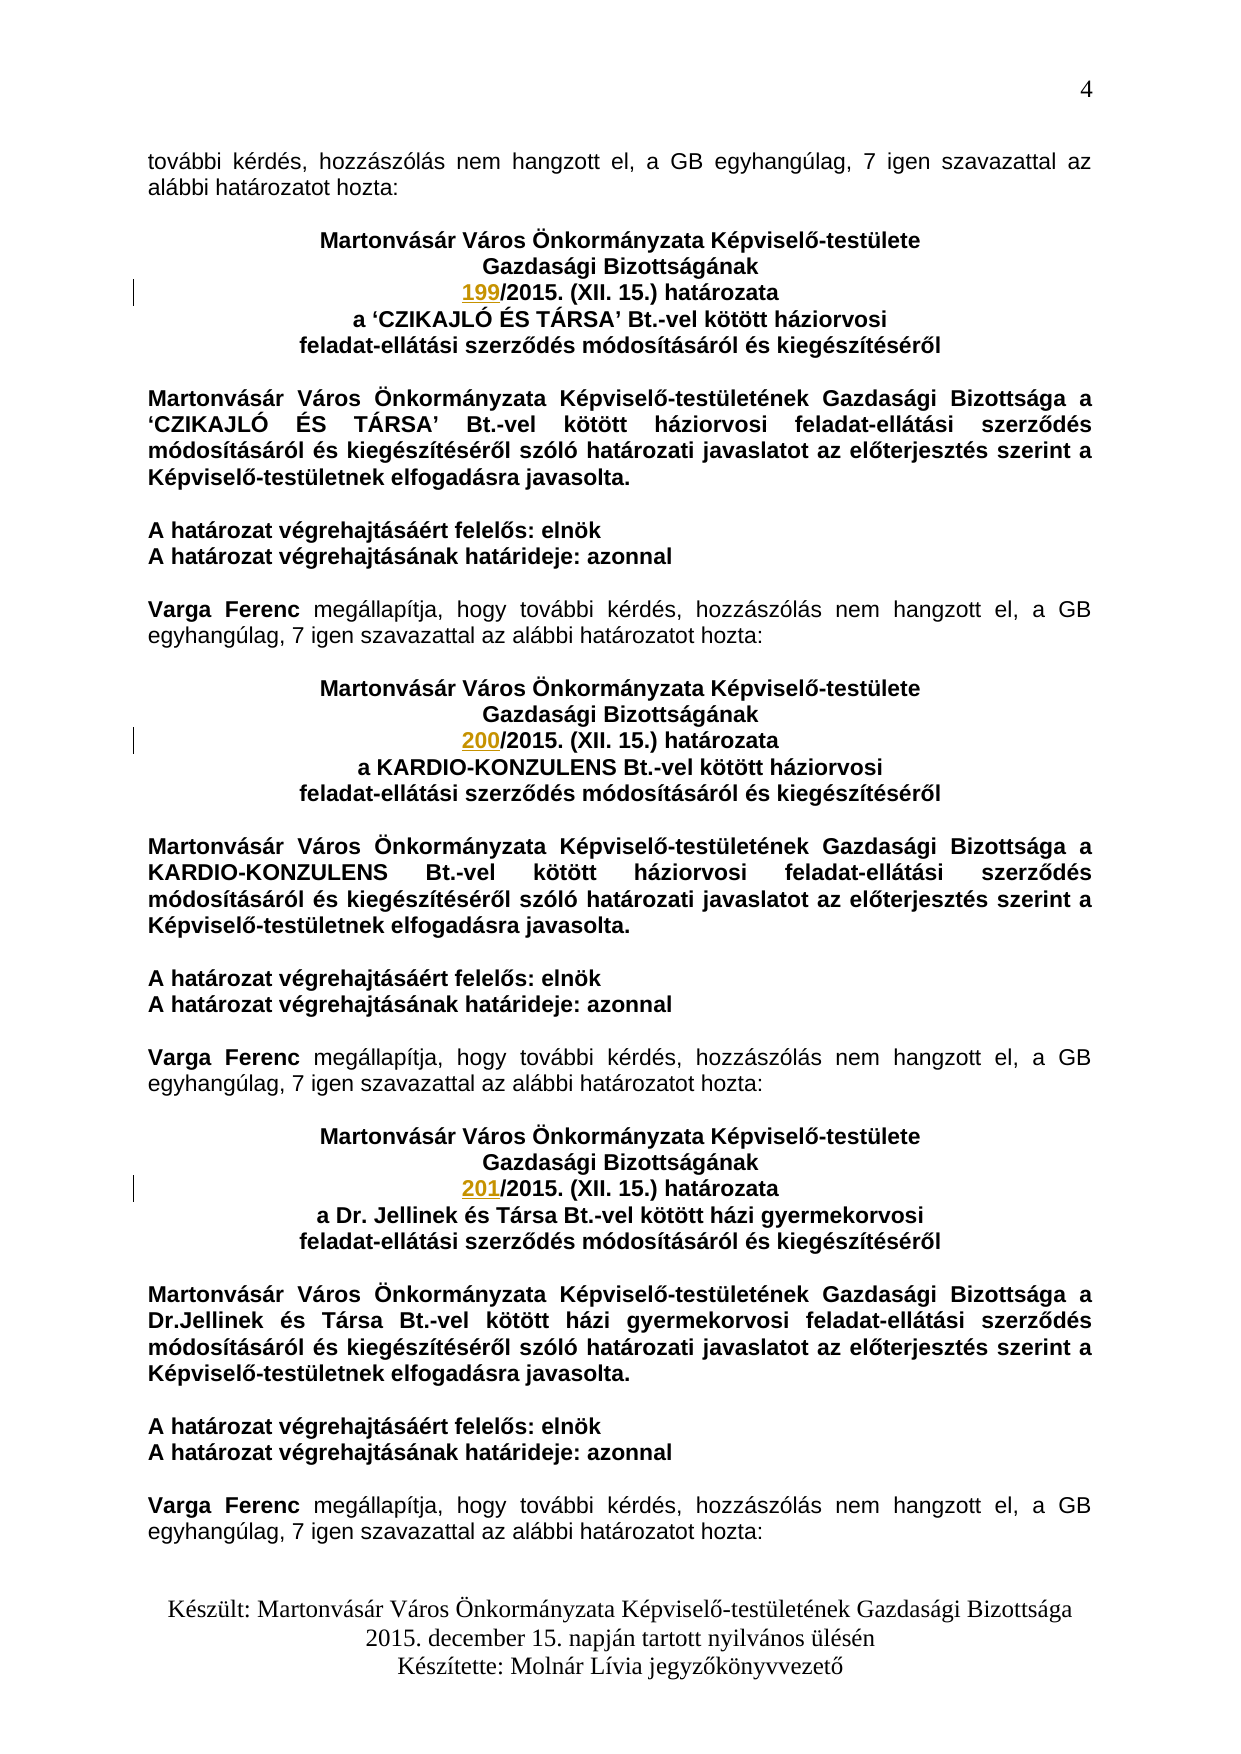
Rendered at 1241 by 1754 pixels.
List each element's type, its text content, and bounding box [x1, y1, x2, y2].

text /2015. (XII. 15.) határozata [148, 279, 1093, 306]
text A határozat végrehajtásáért felelős: elnök [148, 517, 1093, 543]
text Varga Ferenc megállapítja, hogy további kérdés, hozzászólás nem hangzott el, a GB egyhangúlag, 7 igen szavazattal az alábbi határozatot hozta: [148, 1492, 1093, 1544]
text Gazdasági Bizottságának [148, 253, 1093, 279]
text Gazdasági Bizottságának [148, 1149, 1093, 1175]
text a Dr. Jellinek és Társa Bt.-vel kötött házi gyermekorvosi [148, 1202, 1093, 1228]
text Martonvásár Város Önkormányzata Képviselő-testületének Gazdasági Bizottsága a KARDIO-KONZULENS Bt.-vel kötött háziorvosi feladat-ellátási szerződés módosításáról és kiegészítéséről szóló határozati javaslatot az előterjesztés szerint a Képviselő-testületnek elfogadásra javasolta. [148, 833, 1093, 938]
text Varga Ferenc megállapítja, hogy további kérdés, hozzászólás nem hangzott el, a GB egyhangúlag, 7 igen szavazattal az alábbi határozatot hozta: [148, 596, 1093, 648]
text A határozat végrehajtásának határideje: azonnal [148, 991, 1093, 1017]
text feladat-ellátási szerződés módosításáról és kiegészítéséről [148, 1228, 1093, 1254]
text /2015. (XII. 15.) határozata [148, 727, 1093, 754]
text feladat-ellátási szerződés módosításáról és kiegészítéséről [148, 332, 1093, 358]
text Martonvásár Város Önkormányzata Képviselő-testülete [148, 1123, 1093, 1149]
text Varga Ferenc megállapítja, hogy további kérdés, hozzászólás nem hangzott el, a GB egyhangúlag, 7 igen szavazattal az alábbi határozatot hozta: [148, 1044, 1093, 1096]
text A határozat végrehajtásáért felelős: elnök [148, 964, 1093, 991]
text Gazdasági Bizottságának [148, 701, 1093, 727]
text A határozat végrehajtásának határideje: azonnal [148, 543, 1093, 569]
text A határozat végrehajtásáért felelős: elnök [148, 1413, 1093, 1439]
text Martonvásár Város Önkormányzata Képviselő-testületének Gazdasági Bizottsága a Dr.Jellinek és Társa Bt.-vel kötött házi gyermekorvosi feladat-ellátási szerződés módosításáról és kiegészítéséről szóló határozati javaslatot az előterjesztés szerint a Képviselő-testületnek elfogadásra javasolta. [148, 1281, 1093, 1386]
text Martonvásár Város Önkormányzata Képviselő-testülete [148, 227, 1093, 253]
text Martonvásár Város Önkormányzata Képviselő-testületének Gazdasági Bizottsága a ‘CZIKAJLÓ ÉS TÁRSA’ Bt.-vel kötött háziorvosi feladat-ellátási szerződés módosításáról és kiegészítéséről szóló határozati javaslatot az előterjesztés szerint a Képviselő-testületnek elfogadásra javasolta. [148, 385, 1093, 490]
text /2015. (XII. 15.) határozata [148, 1175, 1093, 1202]
text a KARDIO-KONZULENS Bt.-vel kötött háziorvosi [148, 754, 1093, 780]
text feladat-ellátási szerződés módosításáról és kiegészítéséről [148, 780, 1093, 806]
text A határozat végrehajtásának határideje: azonnal [148, 1439, 1093, 1465]
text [148, 148, 1093, 200]
text a ‘CZIKAJLÓ ÉS TÁRSA’ Bt.-vel kötött háziorvosi [148, 306, 1093, 332]
text Martonvásár Város Önkormányzata Képviselő-testülete [148, 675, 1093, 701]
